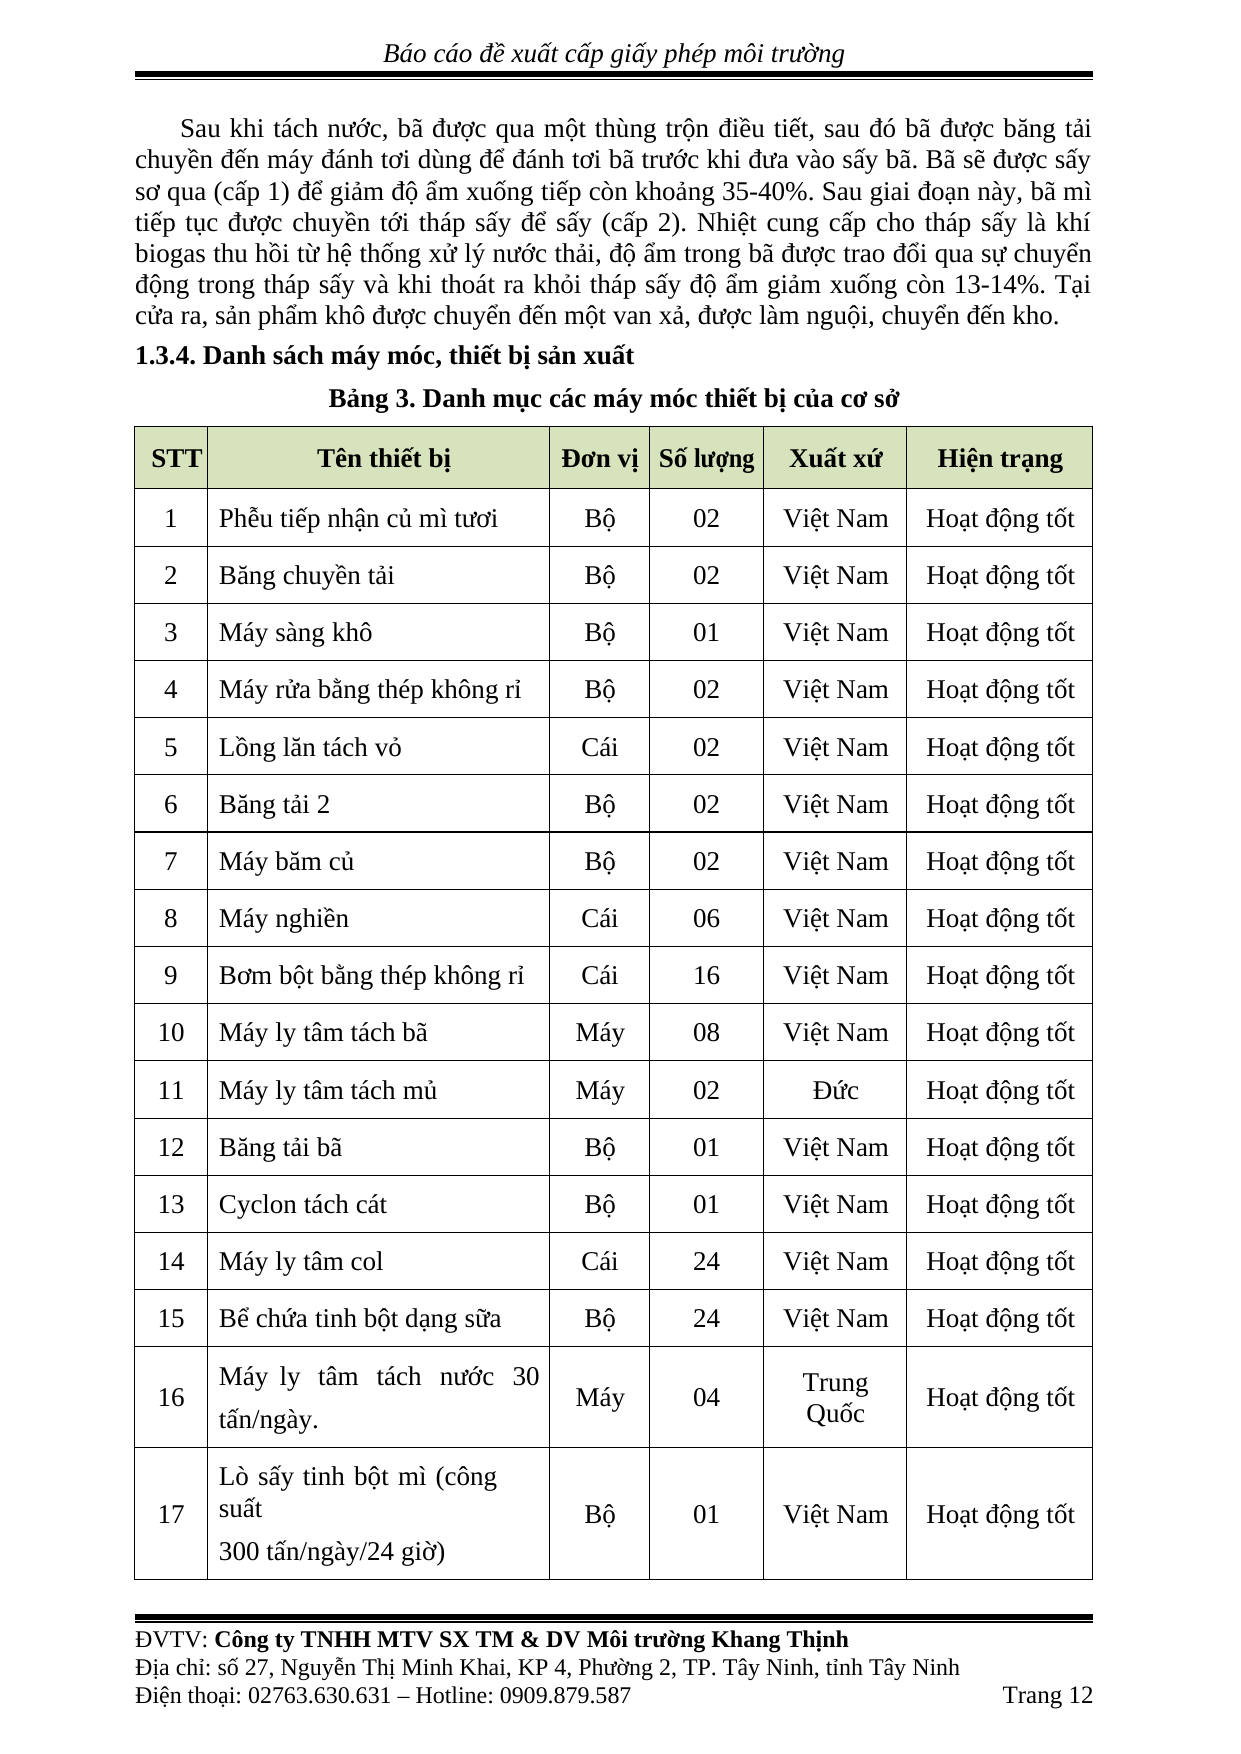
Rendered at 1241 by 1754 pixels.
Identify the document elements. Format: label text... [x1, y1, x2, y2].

table_cell Bộ [550, 833, 649, 889]
table_cell 08 [650, 1004, 763, 1060]
table_cell Hoạt động tốt [907, 1347, 1092, 1447]
table_cell Việt Nam [764, 547, 906, 603]
table_cell 02 [650, 718, 763, 774]
table_cell Hoạt động tốt [907, 718, 1092, 774]
table_cell Máy sàng khô [208, 604, 549, 660]
table_cell Việt Nam [764, 1176, 906, 1232]
table_cell Việt Nam [764, 833, 906, 889]
table_cell 15 [135, 1290, 207, 1346]
table_cell Hoạt động tốt [907, 1448, 1092, 1579]
table_cell Bộ [550, 775, 649, 831]
table_cell Máy ly tâm col [208, 1233, 549, 1289]
table_cell Việt Nam [764, 661, 906, 717]
table_cell Máy ly tâm tách mủ [208, 1061, 549, 1117]
table_header Số lượng [650, 427, 763, 488]
table_cell Băng tải 2 [208, 775, 549, 831]
table_cell Lò sấy tinh bột mì (công suất 300 tấn/ngày/24 giờ) [208, 1448, 549, 1579]
table_cell Việt Nam [764, 1119, 906, 1174]
table_cell 13 [135, 1176, 207, 1232]
list Sau khi tách nước, bã được qua một thùng trộn điều tiết, sau đó bã được băng tải chuyền đến máy đánh tơi dùng để đánh tơi bã trước khi đưa vào sấy bã. Bã sẽ được sấy sơ qua (cấp 1) để giảm độ ẩm xuống tiếp còn khoảng 35-40%. Sau giai đoạn này, bã mì tiếp tục được chuyền tới tháp sấy để sấy (cấp 2). Nhiệt cung cấp cho tháp sấy là khí biogas thu hồi từ hệ thống xử lý nước thải, độ ẩm trong bã được trao đổi qua sự chuyển động trong tháp sấy và khi thoát ra khỏi tháp sấy độ ẩm giảm xuống còn 13-14%. Tại cửa ra, sản phẩm khô được chuyển đến một van xả, được làm nguội, chuyển đến kho. [135, 112, 1093, 331]
table_cell Bộ [550, 1290, 649, 1346]
table_cell Hoạt động tốt [907, 489, 1092, 546]
table_cell 16 [650, 947, 763, 1003]
table_cell 02 [650, 661, 763, 717]
table_cell 01 [650, 1119, 763, 1174]
table_cell Trung Quốc [764, 1347, 906, 1447]
table_cell Bộ [550, 661, 649, 717]
table_cell 11 [135, 1061, 207, 1117]
table_cell Máy ly tâm tách nước 30 tấn/ngày. [208, 1347, 549, 1447]
table_cell Bơm bột bằng thép không rỉ [208, 947, 549, 1003]
table_cell Việt Nam [764, 1448, 906, 1579]
table_cell 01 [650, 1448, 763, 1579]
text 1.3.4. Danh sách máy móc, thiết bị sản xuất [135, 339, 1093, 370]
table_cell 12 [135, 1119, 207, 1174]
table_cell Băng chuyền tải [208, 547, 549, 603]
table_cell Bộ [550, 1176, 649, 1232]
table_cell Đức [764, 1061, 906, 1117]
table_cell 10 [135, 1004, 207, 1060]
table_cell Việt Nam [764, 947, 906, 1003]
table_cell Máy nghiền [208, 890, 549, 946]
table_cell 02 [650, 489, 763, 546]
table_cell 24 [650, 1233, 763, 1289]
table_cell Hoạt động tốt [907, 833, 1092, 889]
table_cell 17 [135, 1448, 207, 1579]
table_cell Bể chứa tinh bột dạng sữa [208, 1290, 549, 1346]
table_cell Việt Nam [764, 1004, 906, 1060]
table_cell Bộ [550, 547, 649, 603]
table_cell Việt Nam [764, 718, 906, 774]
table_header Tên thiết bị [208, 427, 549, 488]
table_cell 9 [135, 947, 207, 1003]
table_cell Hoạt động tốt [907, 1119, 1092, 1174]
table_cell 1 [135, 489, 207, 546]
table_cell Cyclon tách cát [208, 1176, 549, 1232]
table_cell Hoạt động tốt [907, 1061, 1092, 1117]
table_cell Máy băm củ [208, 833, 549, 889]
table_header Đơn vị [550, 427, 649, 488]
table_cell Hoạt động tốt [907, 604, 1092, 660]
table_cell 7 [135, 833, 207, 889]
table_cell Cái [550, 1233, 649, 1289]
table_cell Hoạt động tốt [907, 775, 1092, 831]
table_header Xuất xứ [764, 427, 906, 488]
table_cell Máy ly tâm tách bã [208, 1004, 549, 1060]
table_cell Máy rửa bằng thép không rỉ [208, 661, 549, 717]
table_cell Bộ [550, 1119, 649, 1174]
table_cell Băng tải bã [208, 1119, 549, 1174]
table_cell Hoạt động tốt [907, 890, 1092, 946]
table_cell 5 [135, 718, 207, 774]
table_cell Hoạt động tốt [907, 1176, 1092, 1232]
table_cell Bộ [550, 489, 649, 546]
table_cell 02 [650, 547, 763, 603]
table_header Hiện trạng [907, 427, 1092, 488]
table_cell Phễu tiếp nhận củ mì tươi [208, 489, 549, 546]
table_cell 6 [135, 775, 207, 831]
table_cell 02 [650, 775, 763, 831]
table_cell Việt Nam [764, 1290, 906, 1346]
table_cell 14 [135, 1233, 207, 1289]
table_cell Cái [550, 718, 649, 774]
table_cell Việt Nam [764, 775, 906, 831]
table_cell Cái [550, 890, 649, 946]
table_cell Máy [550, 1004, 649, 1060]
table_cell Hoạt động tốt [907, 1290, 1092, 1346]
table_cell Hoạt động tốt [907, 547, 1092, 603]
table_cell 2 [135, 547, 207, 603]
table_cell Việt Nam [764, 1233, 906, 1289]
table_cell 8 [135, 890, 207, 946]
table_cell Việt Nam [764, 489, 906, 546]
table_cell 3 [135, 604, 207, 660]
table_cell 4 [135, 661, 207, 717]
table_cell 02 [650, 1061, 763, 1117]
table_cell Hoạt động tốt [907, 1004, 1092, 1060]
table_cell Bộ [550, 604, 649, 660]
table_cell Cái [550, 947, 649, 1003]
table_cell Hoạt động tốt [907, 661, 1092, 717]
table_header STT [135, 427, 207, 488]
table_cell Lồng lăn tách vỏ [208, 718, 549, 774]
table_cell 01 [650, 604, 763, 660]
table_cell 16 [135, 1347, 207, 1447]
table_cell Hoạt động tốt [907, 947, 1092, 1003]
table_cell 06 [650, 890, 763, 946]
table_cell Máy [550, 1347, 649, 1447]
table_cell Việt Nam [764, 890, 906, 946]
table_cell Hoạt động tốt [907, 1233, 1092, 1289]
table_cell 01 [650, 1176, 763, 1232]
table_cell 02 [650, 833, 763, 889]
table_cell Máy [550, 1061, 649, 1117]
table_cell Bộ [550, 1448, 649, 1579]
table_cell Việt Nam [764, 604, 906, 660]
table_cell 24 [650, 1290, 763, 1346]
table_cell 04 [650, 1347, 763, 1447]
